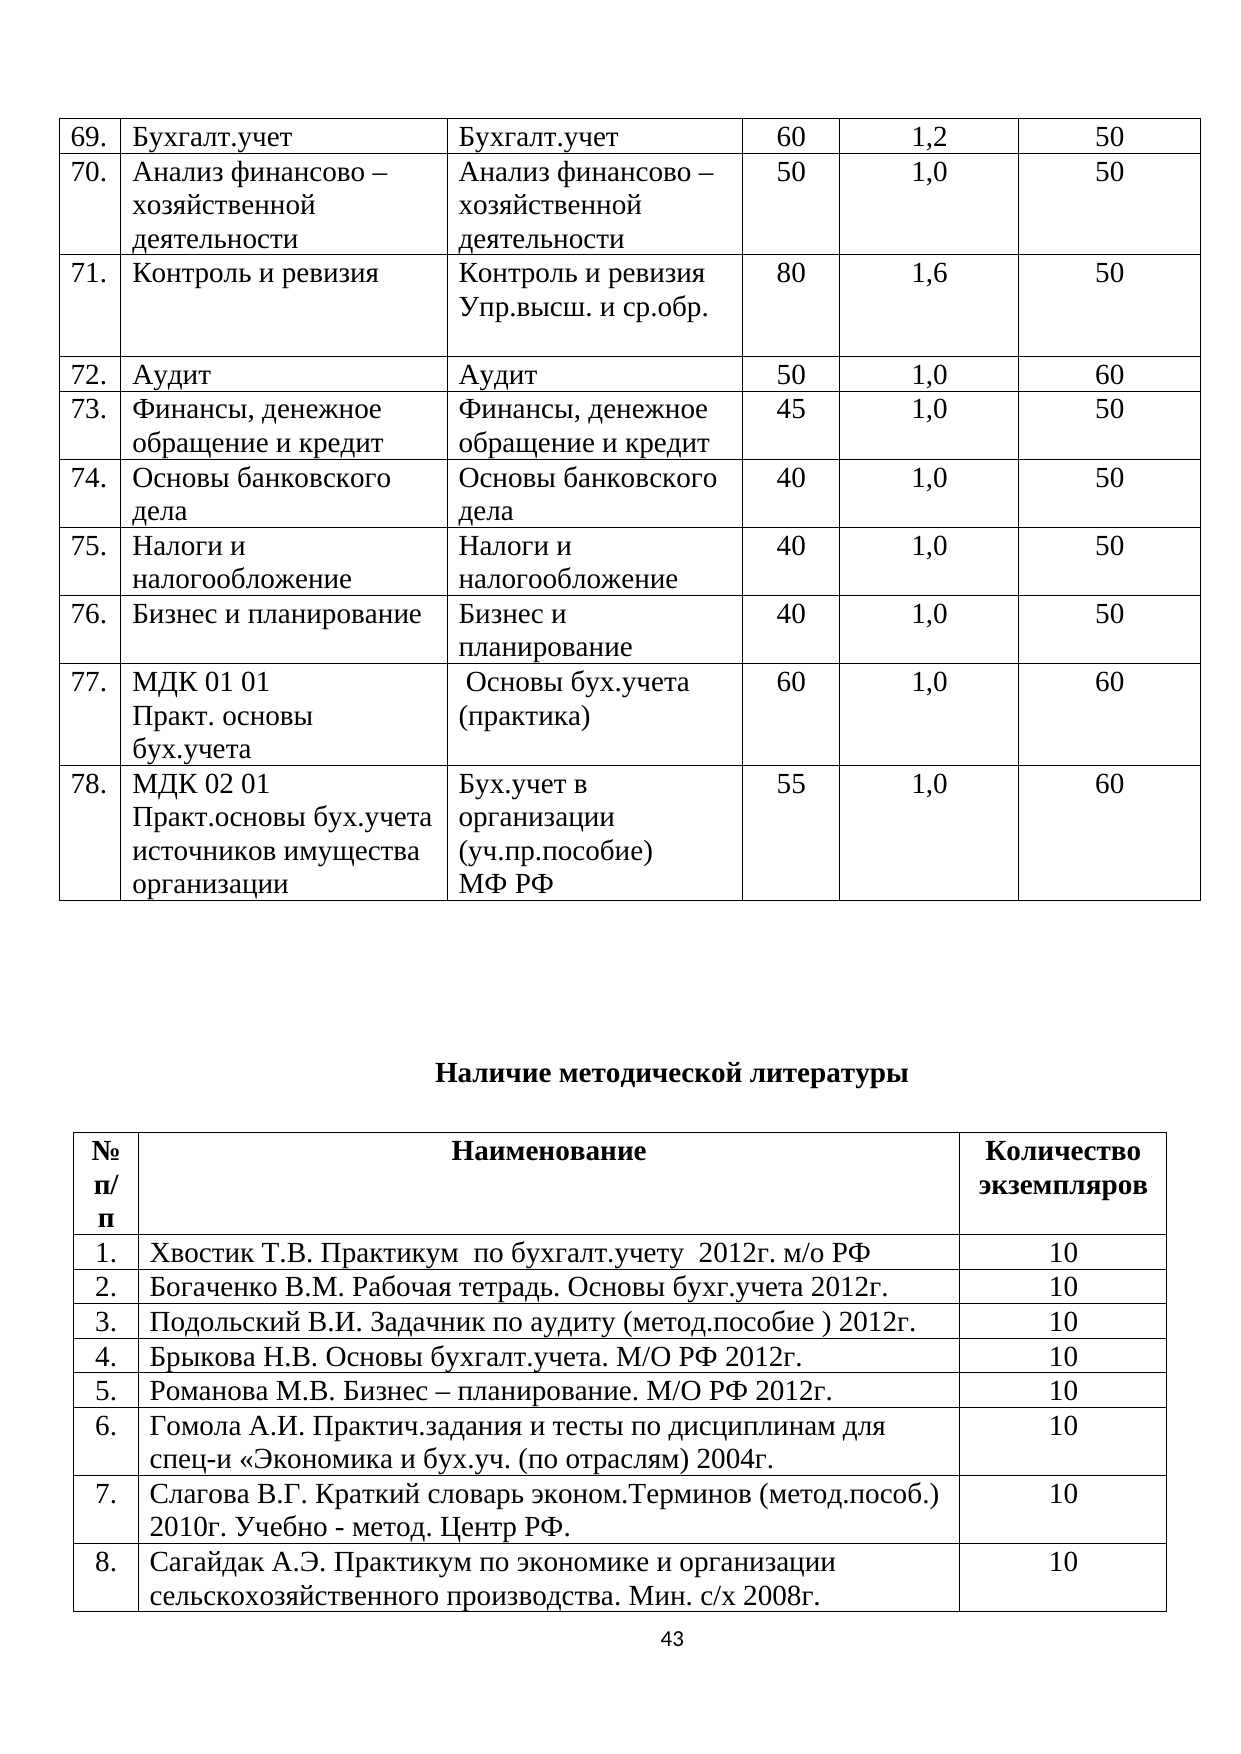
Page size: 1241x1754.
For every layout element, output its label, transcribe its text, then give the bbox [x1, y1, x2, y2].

table_cell 5. [74, 1373, 138, 1407]
table_cell МДК 01 01 Практ. основы бух.учета [121, 664, 447, 765]
table_cell Бизнес и планирование [121, 596, 447, 663]
table_cell Основы банковского дела [121, 460, 447, 527]
table_cell Контроль и ревизия Упр.высш. и ср.обр. [448, 255, 742, 356]
table_cell 10 [960, 1408, 1166, 1475]
table_cell Бух.учет в организации (уч.пр.пособие) МФ РФ [448, 766, 742, 900]
table_cell 1,0 [840, 357, 1018, 391]
table_cell 1,0 [840, 528, 1018, 595]
table_cell 8. [74, 1544, 138, 1611]
table_cell 50 [1019, 596, 1200, 663]
table_cell 10 [960, 1270, 1166, 1303]
table_cell 72. [60, 357, 120, 391]
table_cell 10 [960, 1304, 1166, 1338]
table_cell Бухгалт.учет [448, 119, 742, 153]
table_cell 45 [743, 392, 839, 459]
table_cell 60 [1019, 766, 1200, 900]
table_cell 50 [743, 357, 839, 391]
table_cell Бизнес и планирование [448, 596, 742, 663]
table_cell Контроль и ревизия [121, 255, 447, 356]
table_cell 77. [60, 664, 120, 765]
table_cell 76. [60, 596, 120, 663]
table_cell Основы банковского дела [448, 460, 742, 527]
table_cell 40 [743, 460, 839, 527]
table_cell Богаченко В.М. Рабочая тетрадь. Основы бухг.учета 2012г. [139, 1270, 959, 1303]
table_cell 78. [60, 766, 120, 900]
table_cell Брыкова Н.В. Основы бухгалт.учета. М/О РФ 2012г. [139, 1339, 959, 1372]
table_cell Финансы, денежное обращение и кредит [448, 392, 742, 459]
table_cell 50 [1019, 154, 1200, 254]
table_cell Налоги и налогообложение [121, 528, 447, 595]
table_cell Гомола А.И. Практич.задания и тесты по дисциплинам для спец-и «Экономика и бух.уч. (по отраслям) 2004г. [139, 1408, 959, 1475]
table_cell 1,0 [840, 460, 1018, 527]
table_cell 50 [1019, 460, 1200, 527]
table_cell Слагова В.Г. Краткий словарь эконом.Терминов (метод.пособ.) 2010г. Учебно - метод. Центр РФ. [139, 1476, 959, 1543]
table_cell Анализ финансово – хозяйственной деятельности [448, 154, 742, 254]
table_cell МДК 02 01 Практ.основы бух.учета источников имущества организации [121, 766, 447, 900]
table_cell 10 [960, 1339, 1166, 1372]
table_cell 1,0 [840, 596, 1018, 663]
table_cell 60 [1019, 357, 1200, 391]
table_cell 71. [60, 255, 120, 356]
table_cell Аудит [448, 357, 742, 391]
table_cell 60 [743, 664, 839, 765]
table_cell Романова М.В. Бизнес – планирование. М/О РФ 2012г. [139, 1373, 959, 1407]
table_cell 80 [743, 255, 839, 356]
table_cell 10 [960, 1373, 1166, 1407]
table_cell 3. [74, 1304, 138, 1338]
table_header Наименование [139, 1133, 959, 1234]
table_cell Анализ финансово – хозяйственной деятельности [121, 154, 447, 254]
table_header Количество экземпляров [960, 1133, 1166, 1234]
table_cell 1,0 [840, 392, 1018, 459]
table_cell Аудит [121, 357, 447, 391]
table_cell 1,0 [840, 154, 1018, 254]
table_cell 10 [960, 1544, 1166, 1611]
table_cell 60 [1019, 664, 1200, 765]
table_cell 50 [1019, 392, 1200, 459]
table_cell 70. [60, 154, 120, 254]
table_cell Хвостик Т.В. Практикум по бухгалт.учету 2012г. м/о РФ [139, 1235, 959, 1268]
table_cell 2. [74, 1270, 138, 1303]
table_cell 50 [1019, 528, 1200, 595]
table_header № п/п [74, 1133, 138, 1234]
table_cell 1,2 [840, 119, 1018, 153]
table_cell 4. [74, 1339, 138, 1372]
table_cell 50 [1019, 119, 1200, 153]
table_cell Основы бух.учета (практика) [448, 664, 742, 765]
table_cell 60 [743, 119, 839, 153]
table_cell 1,0 [840, 766, 1018, 900]
table_cell 1,6 [840, 255, 1018, 356]
table_cell 55 [743, 766, 839, 900]
table_cell 73. [60, 392, 120, 459]
table_cell 75. [60, 528, 120, 595]
table_cell 50 [1019, 255, 1200, 356]
table_cell 10 [960, 1476, 1166, 1543]
table_cell Налоги и налогообложение [448, 528, 742, 595]
table_cell Финансы, денежное обращение и кредит [121, 392, 447, 459]
table_cell Бухгалт.учет [121, 119, 447, 153]
table_cell Подольский В.И. Задачник по аудиту (метод.пособие ) 2012г. [139, 1304, 959, 1338]
table_cell 50 [743, 154, 839, 254]
table_cell Сагайдак А.Э. Практикум по экономике и организации сельскохозяйственного производства. Мин. с/х 2008г. [139, 1544, 959, 1611]
table_cell 40 [743, 528, 839, 595]
table_cell 1,0 [840, 664, 1018, 765]
table_cell 74. [60, 460, 120, 527]
table_cell 69. [60, 119, 120, 153]
table_cell 1. [74, 1235, 138, 1268]
text Наличие методической литературы [133, 1055, 1211, 1089]
table_cell 10 [960, 1235, 1166, 1268]
table_cell 40 [743, 596, 839, 663]
table_cell 7. [74, 1476, 138, 1543]
table_cell 6. [74, 1408, 138, 1475]
